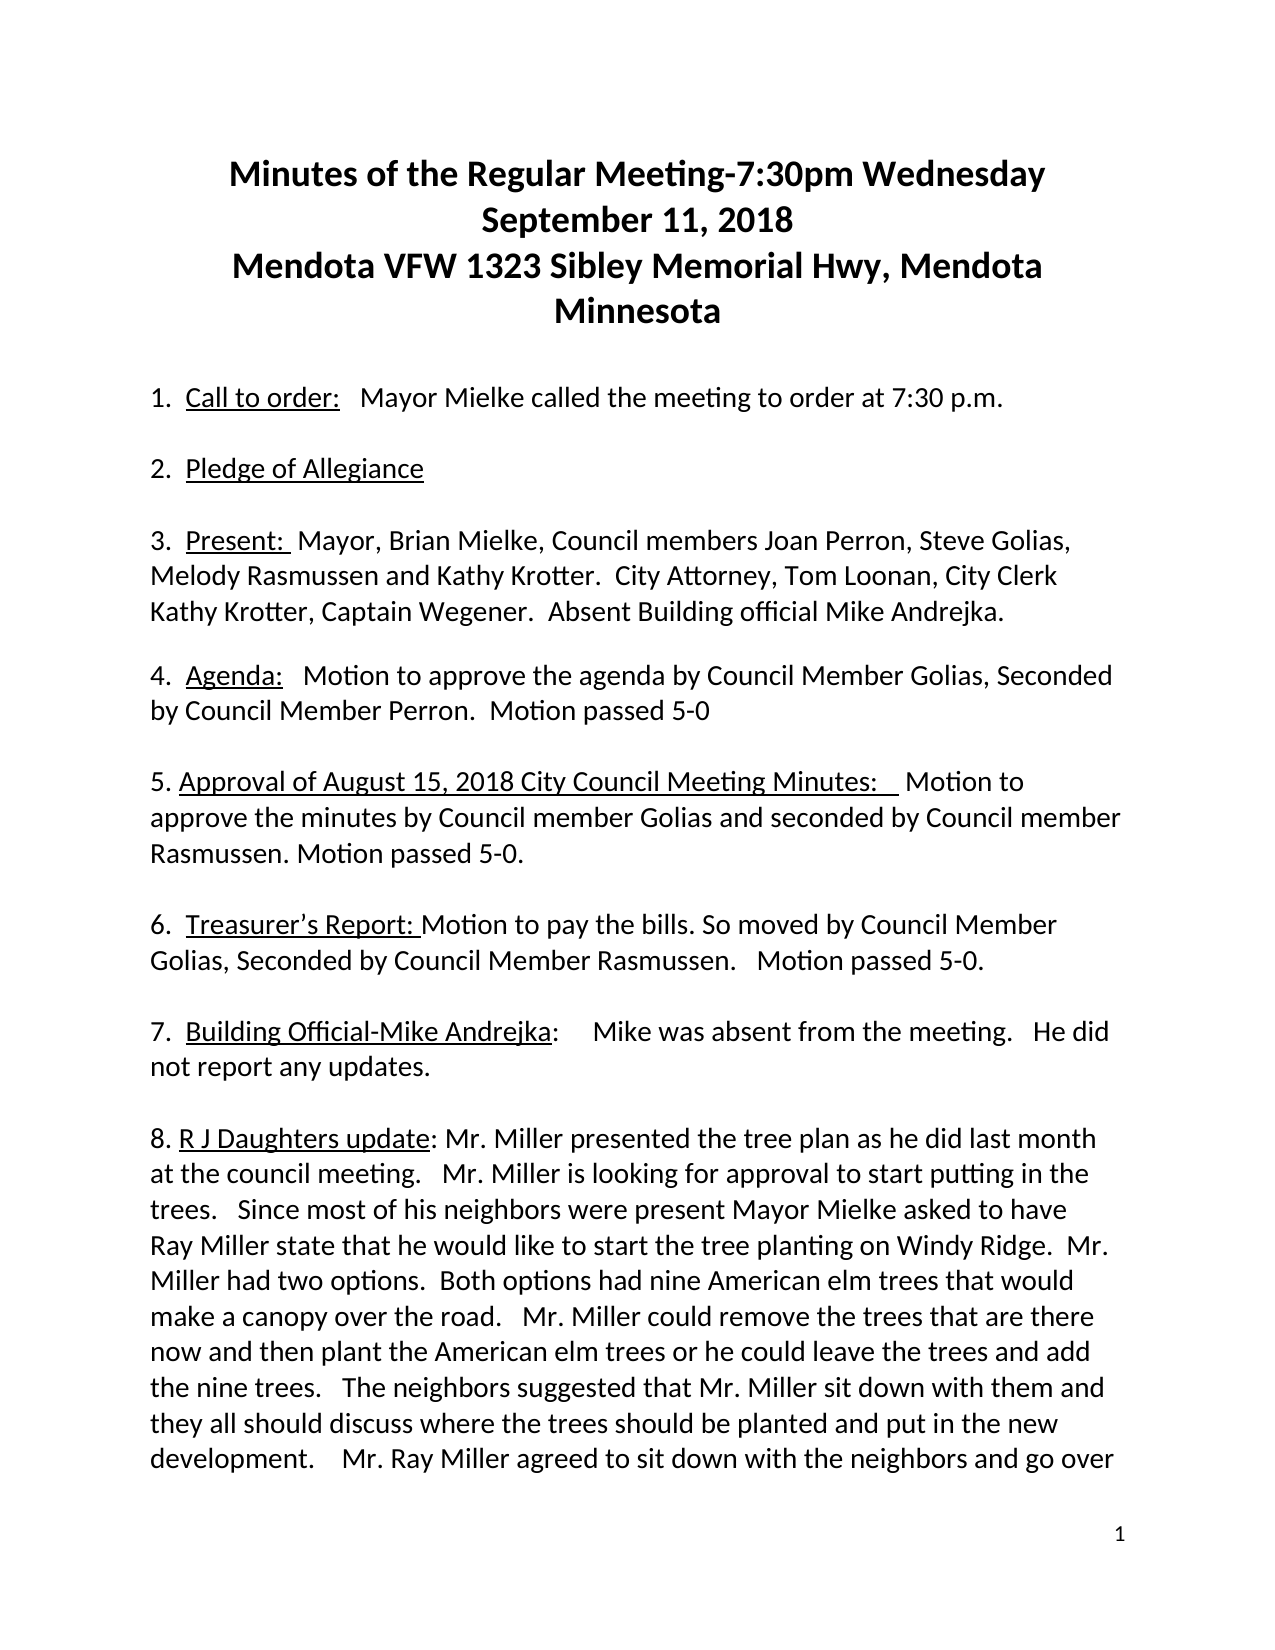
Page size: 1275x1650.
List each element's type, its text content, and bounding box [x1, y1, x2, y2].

text 7. Building Official-Mike Andrejka: Mike was absent from the meeting. He did not report any updates. [150, 1013, 1125, 1084]
text 5. Approval of August 15, 2018 City Council Meeting Minutes: Motion to approve the minutes by Council member Golias and seconded by Council member Rasmussen. Motion passed 5-0. [150, 763, 1125, 870]
text Mendota VFW 1323 Sibley Memorial Hwy, Mendota Minnesota [150, 242, 1125, 333]
text 2. Pledge of Allegiance [150, 450, 1125, 486]
text 3. Present: Mayor, Brian Mielke, Council members Joan Perron, Steve Golias, Melody Rasmussen and Kathy Krotter. City Attorney, Tom Loonan, City Clerk Kathy Krotter, Captain Wegener. Absent Building official Mike Andrejka. [150, 522, 1125, 628]
text 4. Agenda: Motion to approve the agenda by Council Member Golias, Seconded by Council Member Perron. Motion passed 5-0 [150, 657, 1125, 728]
text 1. Call to order: Mayor Mielke called the meeting to order at 7:30 p.m. [150, 379, 1125, 415]
text Minutes of the Regular Meeting-7:30pm Wednesday [150, 150, 1125, 196]
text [150, 1227, 1125, 1476]
text 6. Treasurer’s Report: Motion to pay the bills. So moved by Council Member Golias, Seconded by Council Member Rasmussen. Motion passed 5-0. [150, 906, 1125, 977]
text September 11, 2018 [150, 196, 1125, 242]
text 8. R J Daughters update: Mr. Miller presented the tree plan as he did last month at the council meeting. Mr. Miller is looking for approval to start putting in the trees. Since most of his neighbors were present Mayor Mielke asked to have [150, 1120, 1125, 1227]
